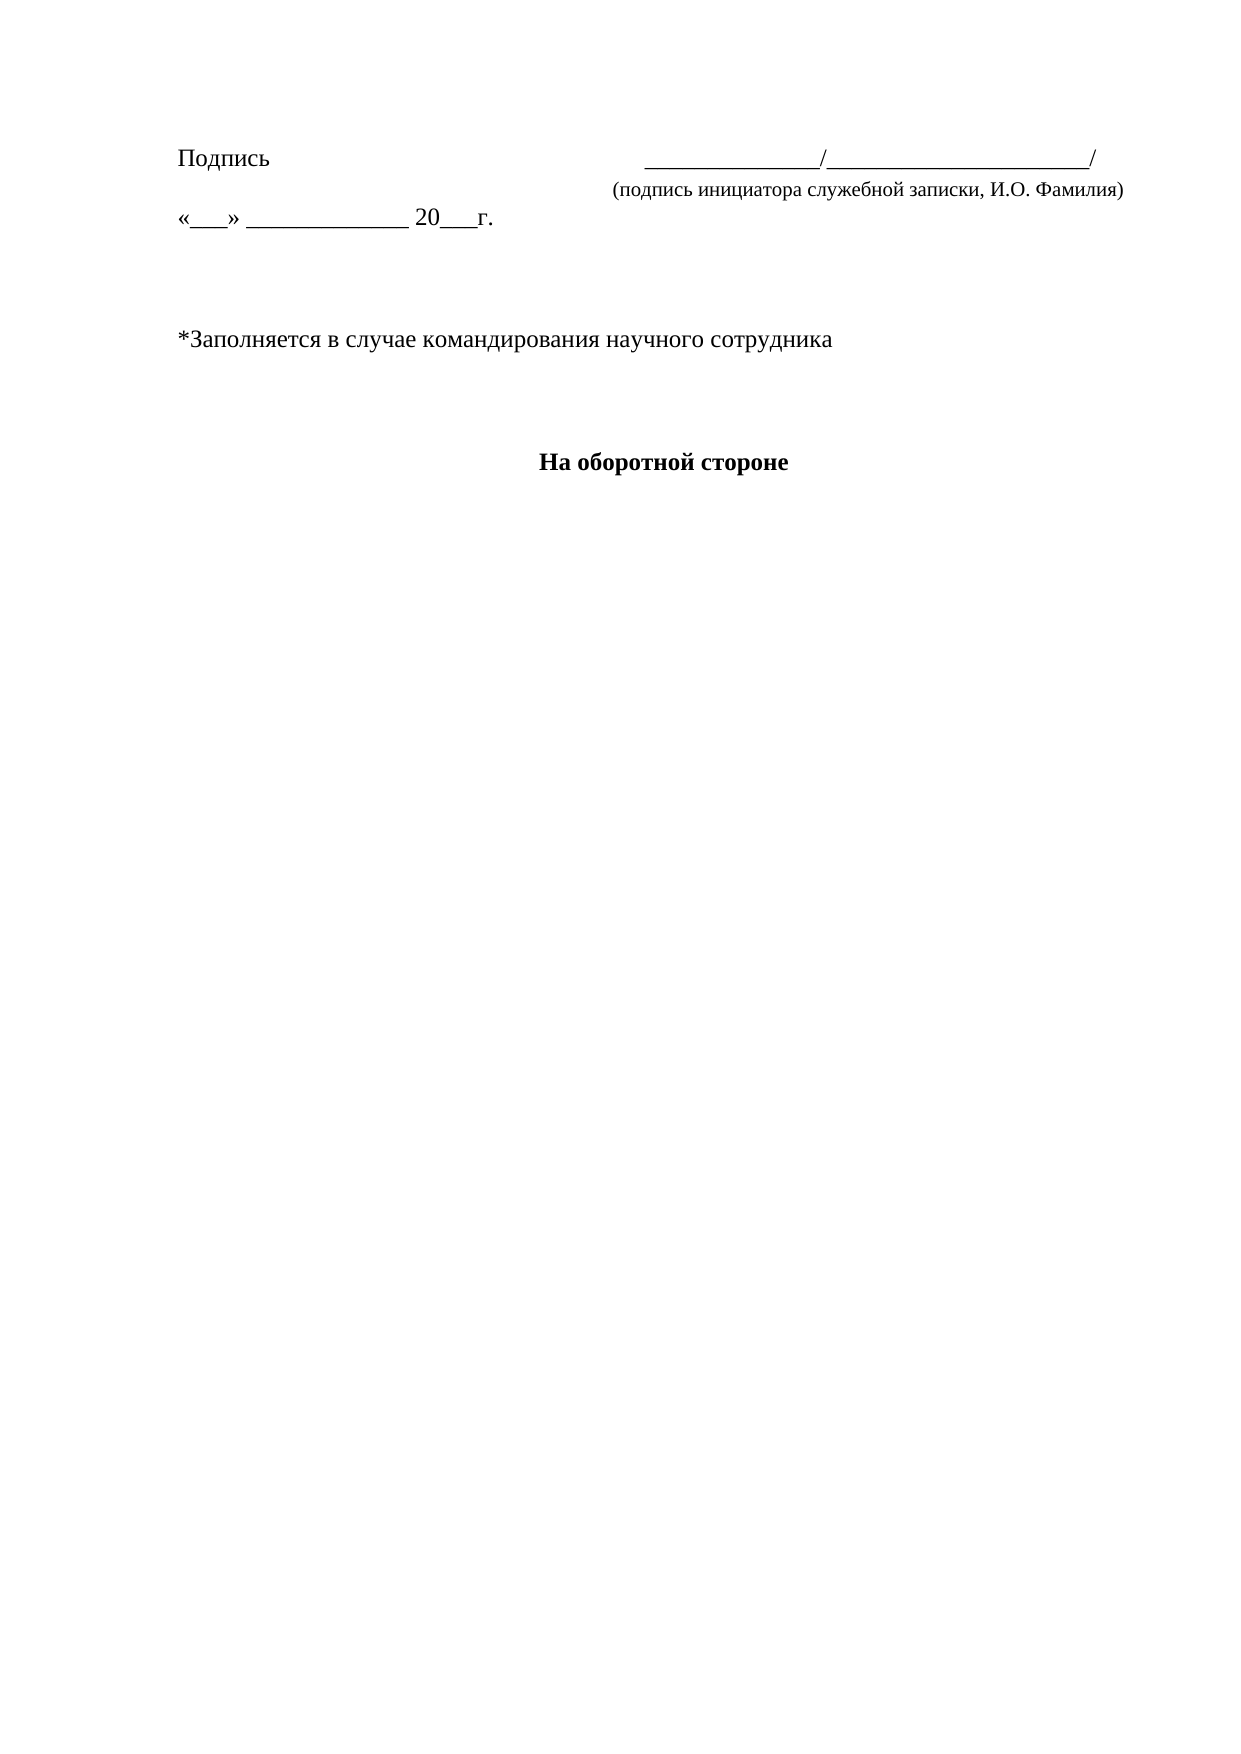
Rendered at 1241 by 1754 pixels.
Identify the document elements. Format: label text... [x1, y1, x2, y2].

text «___» _____________ 20___г. [177, 202, 1150, 231]
text (подпись инициатора служебной записки, И.О. Фамилия) [177, 176, 1152, 201]
text *Заполняется в случае командирования научного сотрудника [177, 324, 1150, 353]
text Подпись ______________/_____________________/ [177, 143, 1152, 172]
text На оборотной стороне [177, 447, 1150, 476]
